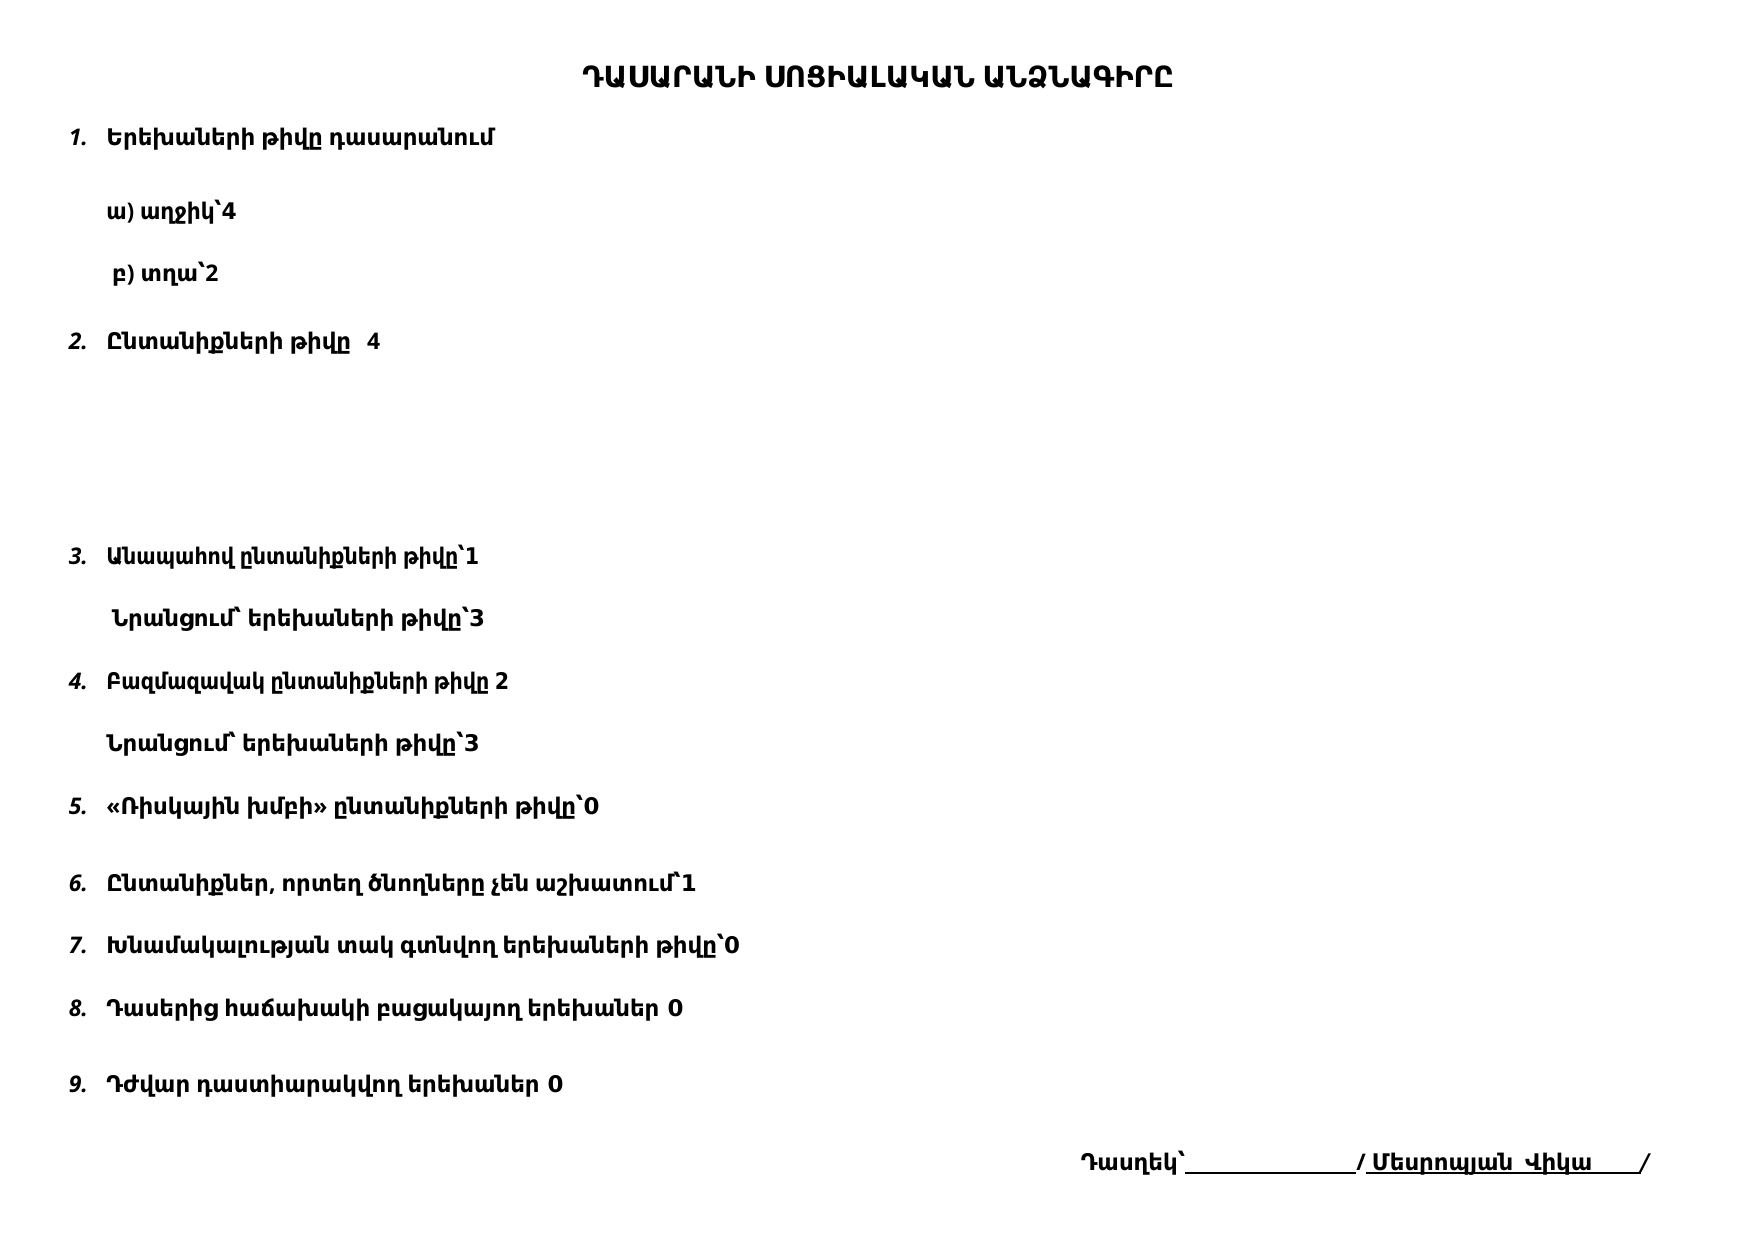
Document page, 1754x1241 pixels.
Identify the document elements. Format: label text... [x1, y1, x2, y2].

list Ընտանիքներ, որտեղ ծնողները չեն աշխատում՝1 [69, 866, 1725, 898]
text ա) աղջիկ՝4 բ) տղա՝2 [106, 195, 1725, 288]
list Ընտանիքների թիվը 4 [69, 325, 1725, 388]
list Դժվար դաստիարակվող երեխաներ 0 [69, 1068, 1725, 1099]
list Անապահով ընտանիքների թիվը՝1 Նրանցում՝ երեխաների թիվը՝3 [69, 540, 1725, 665]
list Խնամակալության տակ գտնվող երեխաների թիվը՝0 [69, 929, 1725, 960]
list Երեխաների թիվը դասարանում [69, 121, 1725, 152]
list «Ռիսկային խմբի» ընտանիքների թիվը՝0 [69, 790, 1725, 821]
list Դասերից հաճախակի բացակայող երեխաներ 0 [69, 991, 1725, 1023]
text ԴԱՍԱՐԱՆԻ ՍՈՑԻԱԼԱԿԱՆ ԱՆՁՆԱԳԻՐԸ [31, 56, 1725, 96]
text Դասղեկ՝ / Մեսրոպյան Վիկա / [1081, 1146, 1725, 1177]
list Բազմազավակ ընտանիքների թիվը 2 Նրանցում՝ երեխաների թիվը՝3 [69, 665, 1725, 790]
